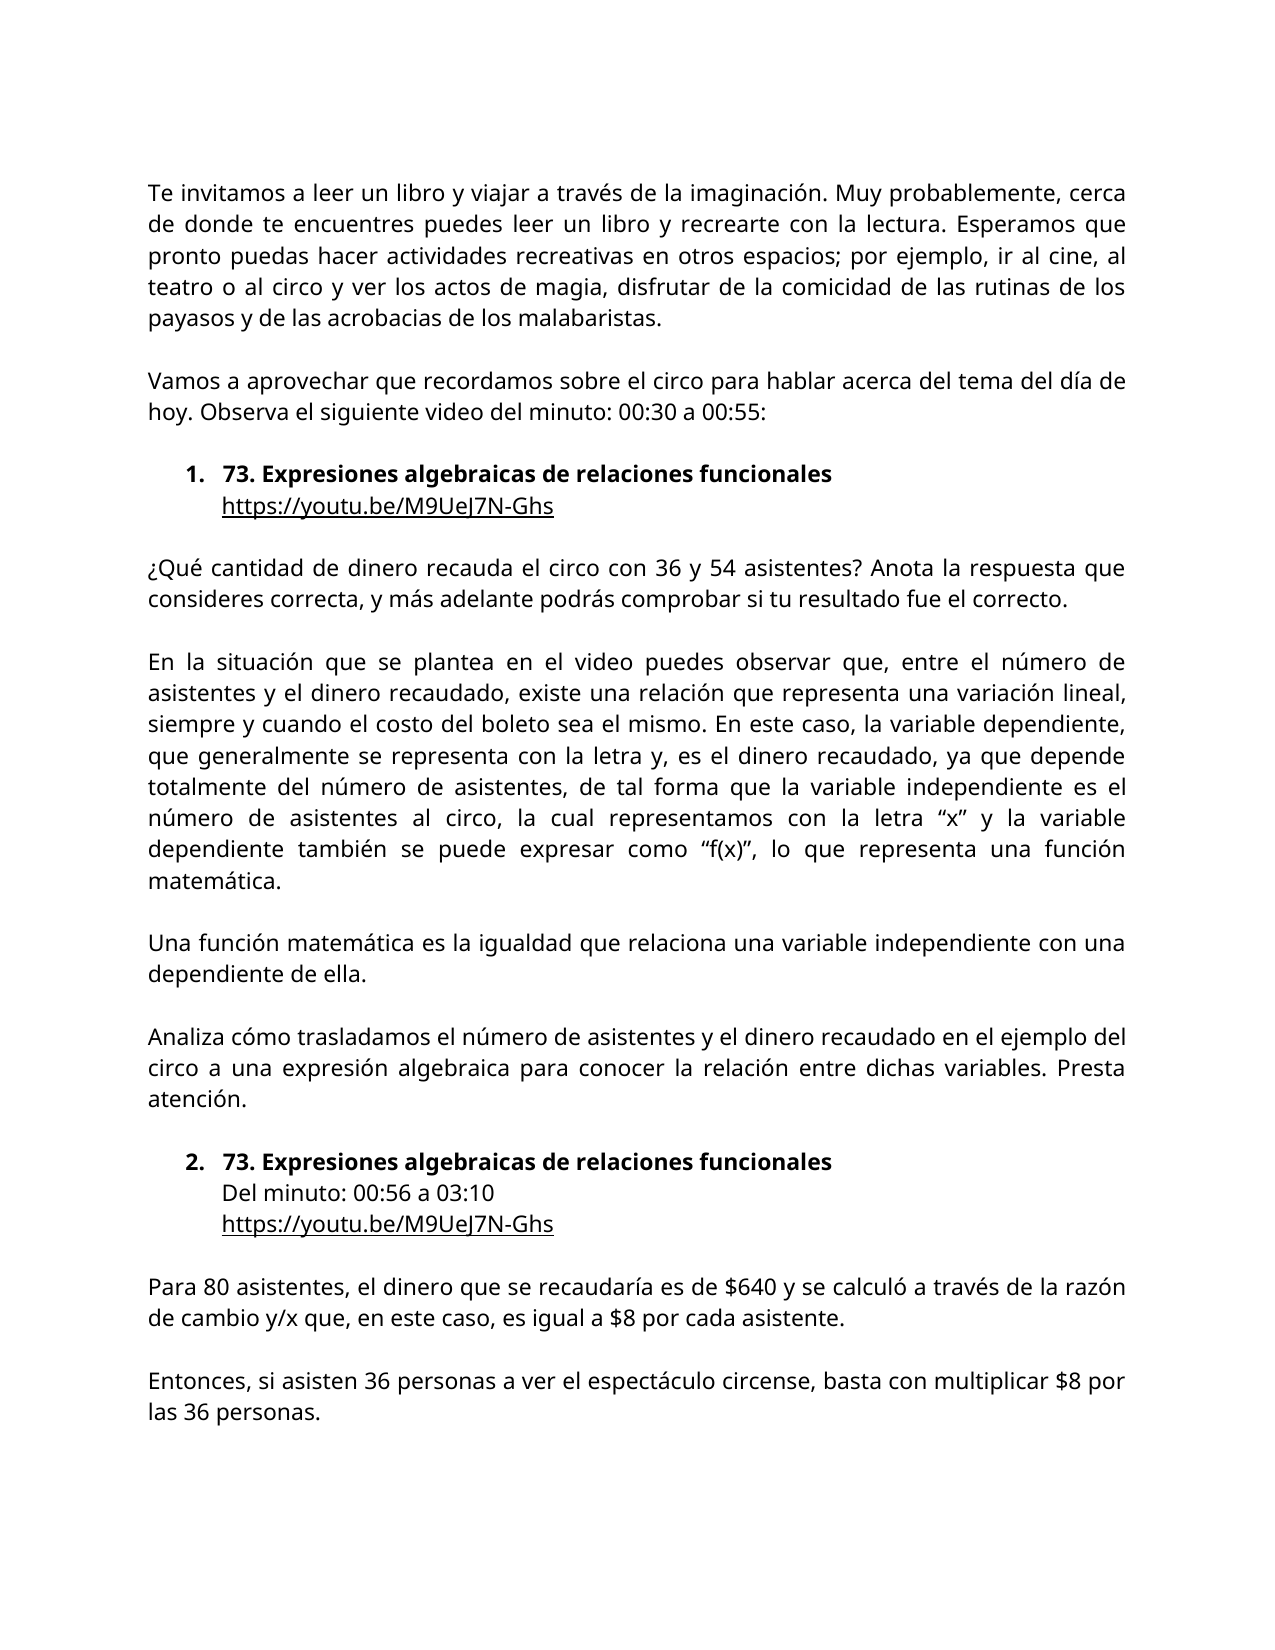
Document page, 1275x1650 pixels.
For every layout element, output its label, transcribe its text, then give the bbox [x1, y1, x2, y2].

text Analiza cómo trasladamos el número de asistentes y el dinero recaudado en el ejemplo del circo a una expresión algebraica para conocer la relación entre dichas variables. Presta atención. [148, 1021, 1127, 1115]
text Una función matemática es la igualdad que relaciona una variable independiente con una dependiente de ella. [148, 927, 1127, 990]
text Para 80 asistentes, el dinero que se recaudaría es de $640 y se calculó a través de la razón de cambio y/x que, en este caso, es igual a $8 por cada asistente. [148, 1271, 1127, 1333]
text Entonces, si asisten 36 personas a ver el espectáculo circense, basta con multiplicar $8 por las 36 personas. [148, 1365, 1127, 1427]
list Del minuto: 00:56 a 03:10 [221, 1177, 1127, 1208]
list https://youtu.be/M9UeJ7N-Ghs [221, 1208, 1127, 1240]
list 73. Expresiones algebraicas de relaciones funcionales [185, 458, 1127, 490]
text Te invitamos a leer un libro y viajar a través de la imaginación. Muy probablemente, cerca de donde te encuentres puedes leer un libro y recrearte con la lectura. Esperamos que pronto puedas hacer actividades recreativas en otros espacios; por ejemplo, ir al cine, al teatro o al circo y ver los actos de magia, disfrutar de la comicidad de las rutinas de los payasos y de las acrobacias de los malabaristas. [148, 177, 1127, 333]
list https://youtu.be/M9UeJ7N-Ghs [221, 490, 1127, 521]
text Vamos a aprovechar que recordamos sobre el circo para hablar acerca del tema del día de hoy. Observa el siguiente video del minuto: 00:30 a 00:55: [148, 365, 1127, 427]
list 73. Expresiones algebraicas de relaciones funcionales [185, 1146, 1127, 1177]
text ¿Qué cantidad de dinero recauda el circo con 36 y 54 asistentes? Anota la respuesta que consideres correcta, y más adelante podrás comprobar si tu resultado fue el correcto. [148, 552, 1127, 615]
text En la situación que se plantea en el video puedes observar que, entre el número de asistentes y el dinero recaudado, existe una relación que representa una variación lineal, siempre y cuando el costo del boleto sea el mismo. En este caso, la variable dependiente, que generalmente se representa con la letra y, es el dinero recaudado, ya que depende totalmente del número de asistentes, de tal forma que la variable independiente es el número de asistentes al circo, la cual representamos con la letra “x” y la variable dependiente también se puede expresar como “f(x)”, lo que representa una función matemática. [148, 646, 1127, 896]
